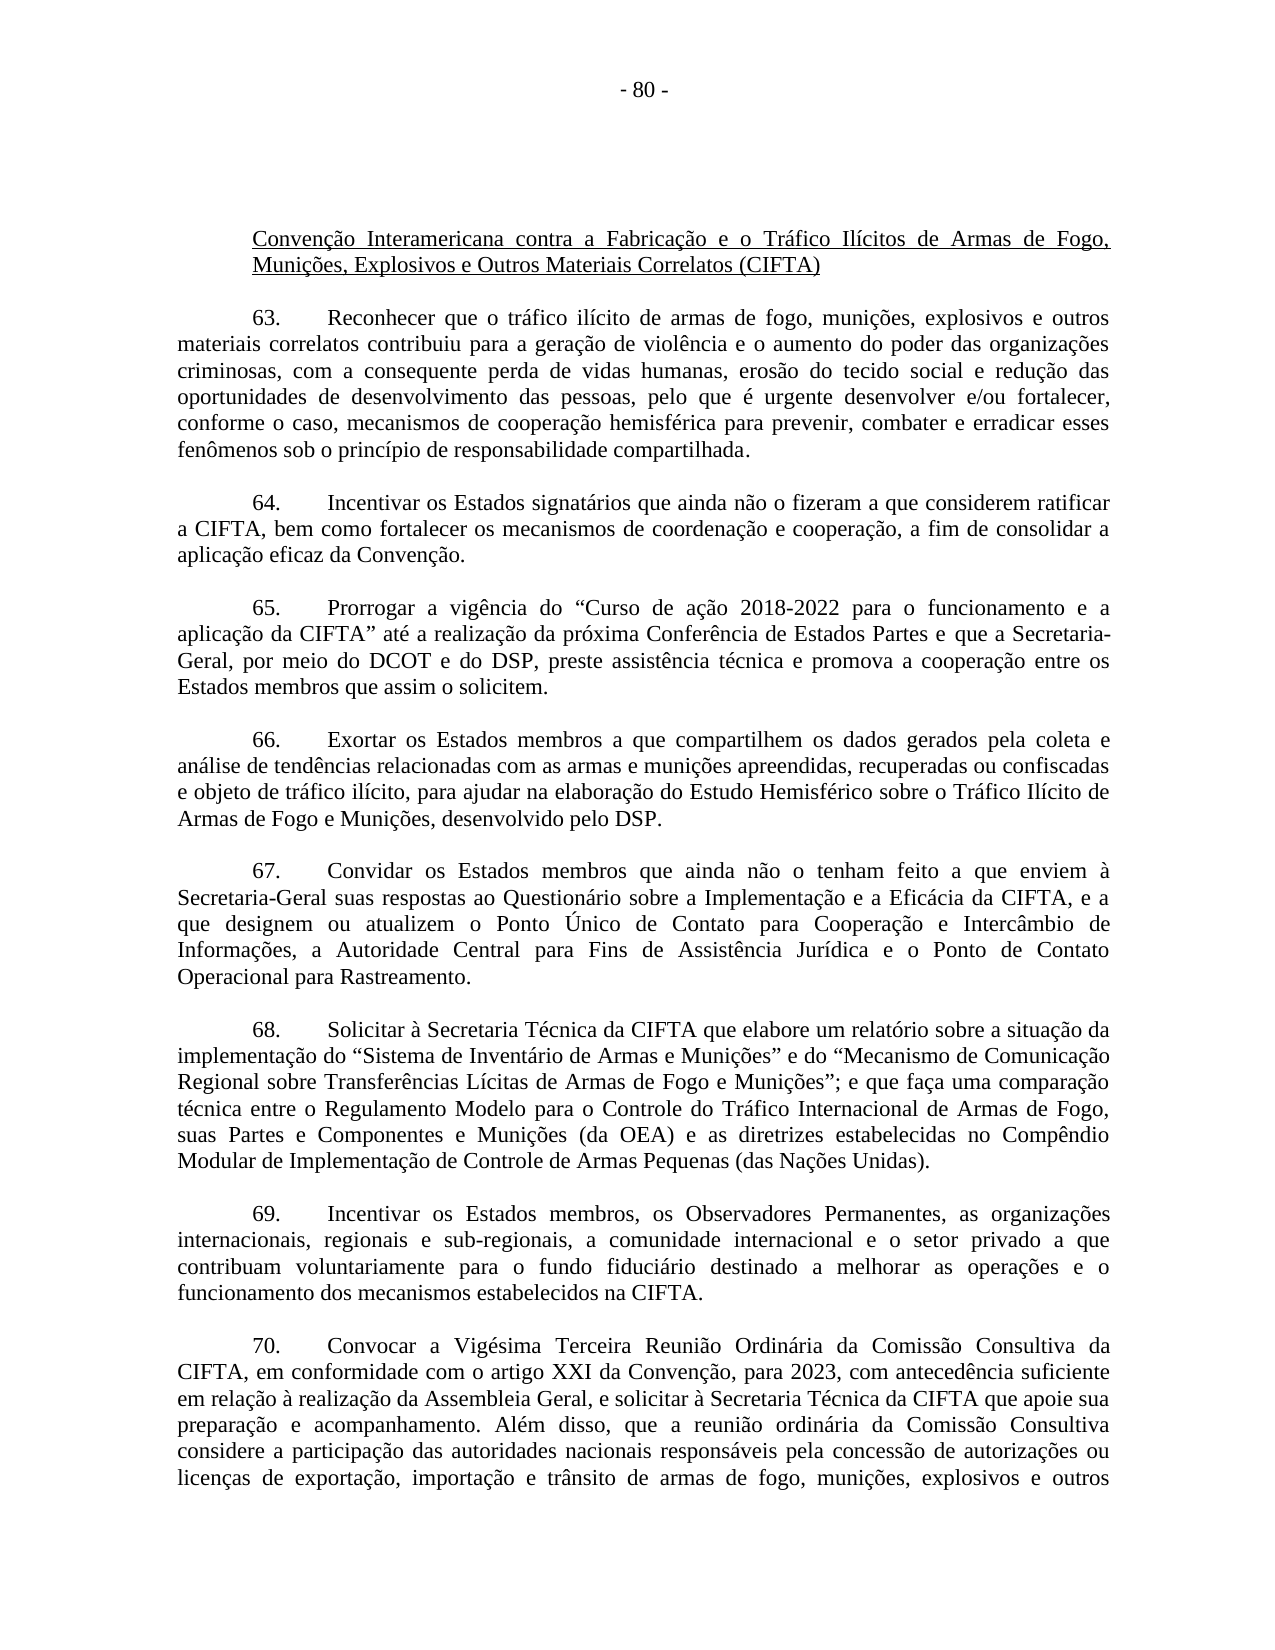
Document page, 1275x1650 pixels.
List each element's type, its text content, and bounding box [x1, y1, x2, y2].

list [177, 1332, 1111, 1490]
list Prorrogar a vigência do “Curso de ação 2018-2022 para o funcionamento e a aplicação da CIFTA” até a realização da próxima Conferência de Estados Partes e que a Secretaria-Geral, por meio do DCOT e do DSP, preste assistência técnica e promova a cooperação entre os Estados membros que assim o solicitem. [177, 594, 1111, 699]
list Solicitar à Secretaria Técnica da CIFTA que elabore um relatório sobre a situação da implementação do “Sistema de Inventário de Armas e Munições” e do “Mecanismo de Comunicação Regional sobre Transferências Lícitas de Armas de Fogo e Munições”; e que faça uma comparação técnica entre o Regulamento Modelo para o Controle do Tráfico Internacional de Armas de Fogo, suas Partes e Componentes e Munições (da OEA) e as diretrizes estabelecidas no Compêndio Modular de Implementação de Controle de Armas Pequenas (das Nações Unidas). [177, 1016, 1111, 1174]
list Incentivar os Estados membros, os Observadores Permanentes, as organizações internacionais, regionais e sub-regionais, a comunidade internacional e o setor privado a que contribuam voluntariamente para o fundo fiduciário destinado a melhorar as operações e o funcionamento dos mecanismos estabelecidos na CIFTA. [177, 1200, 1111, 1306]
text Convenção Interamericana contra a Fabricação e o Tráfico Ilícitos de Armas de Fogo, Munições, Explosivos e Outros Materiais Correlatos (CIFTA) [252, 225, 1111, 248]
list Convidar os Estados membros que ainda não o tenham feito a que enviem à Secretaria-Geral suas respostas ao Questionário sobre a Implementação e a Eficácia da CIFTA, e a que designem ou atualizem o Ponto Único de Contato para Cooperação e Intercâmbio de Informações, a Autoridade Central para Fins de Assistência Jurídica e o Ponto de Contato Operacional para Rastreamento. [177, 857, 1111, 989]
list Exortar os Estados membros a que compartilhem os dados gerados pela coleta e análise de tendências relacionadas com as armas e munições apreendidas, recuperadas ou confiscadas e objeto de tráfico ilícito, para ajudar na elaboração do Estudo Hemisférico sobre o Tráfico Ilícito de Armas de Fogo e Munições, desenvolvido pelo DSP. [177, 726, 1111, 831]
list Incentivar os Estados signatários que ainda não o fizeram a que considerem ratificar a CIFTA, bem como fortalecer os mecanismos de coordenação e cooperação, a fim de consolidar a aplicação eficaz da Convenção. [177, 488, 1111, 568]
text Convenção Interamericana contra a Fabricação e o Tráfico Ilícitos de Armas de Fogo, Munições, Explosivos e Outros Materiais Correlatos (CIFTA) [252, 249, 1111, 278]
list Reconhecer que o tráfico ilícito de armas de fogo, munições, explosivos e outros materiais correlatos contribuiu para a geração de violência e o aumento do poder das organizações criminosas, com a consequente perda de vidas humanas, erosão do tecido social e redução das oportunidades de desenvolvimento das pessoas, pelo que é urgente desenvolver e/ou fortalecer, conforme o caso, mecanismos de cooperação hemisférica para prevenir, combater e erradicar esses fenômenos sob o princípio de responsabilidade compartilhada. [177, 304, 1111, 462]
